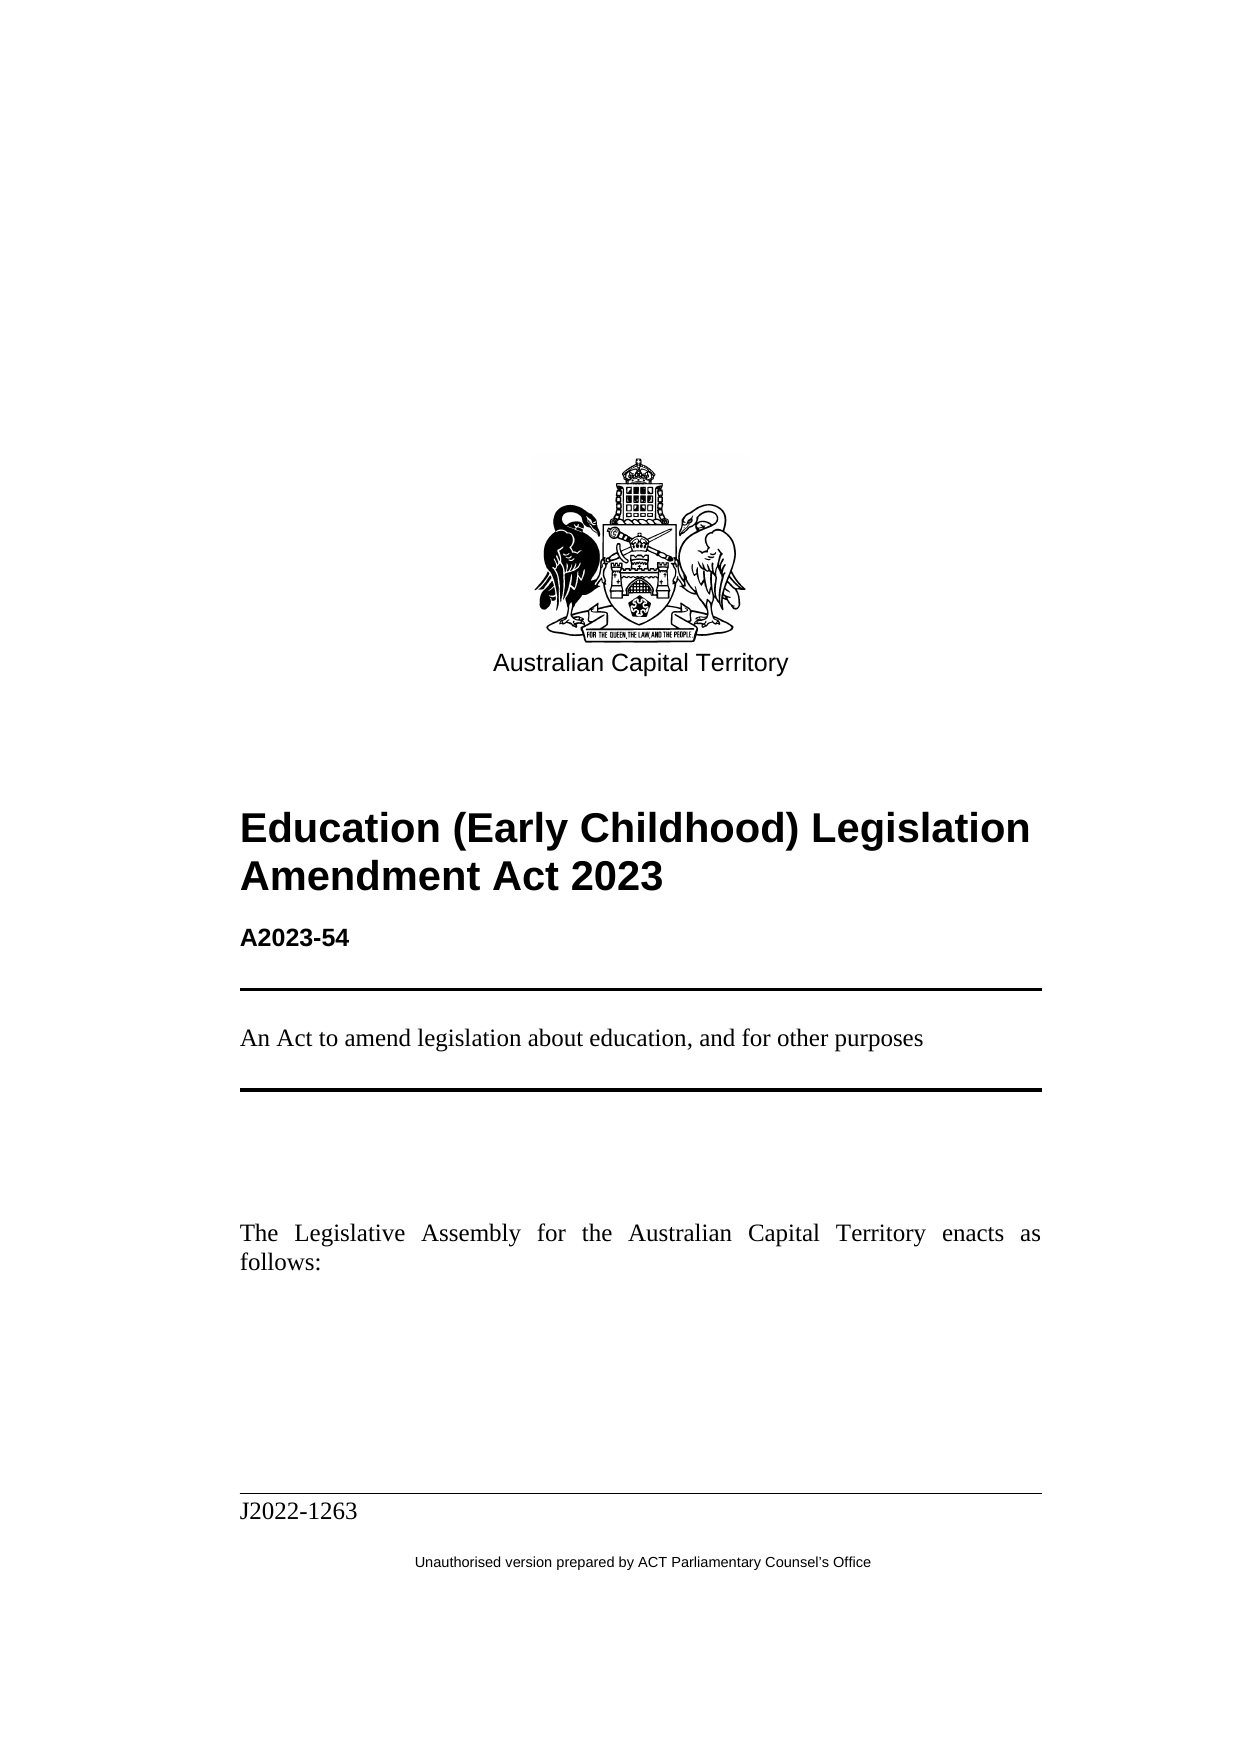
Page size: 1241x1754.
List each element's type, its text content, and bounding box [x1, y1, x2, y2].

text Education (Early Childhood) Legislation Amendment Act 2023 [239, 804, 1042, 899]
text Australian Capital Territory [239, 648, 1042, 677]
text The Legislative Assembly for the Australian Capital Territory enacts as follows: [239, 1218, 1042, 1276]
text A2023-54 [239, 922, 1042, 951]
picture [531, 454, 751, 648]
title An Act to amend legislation about education, and for other purposes [239, 1023, 1042, 1051]
